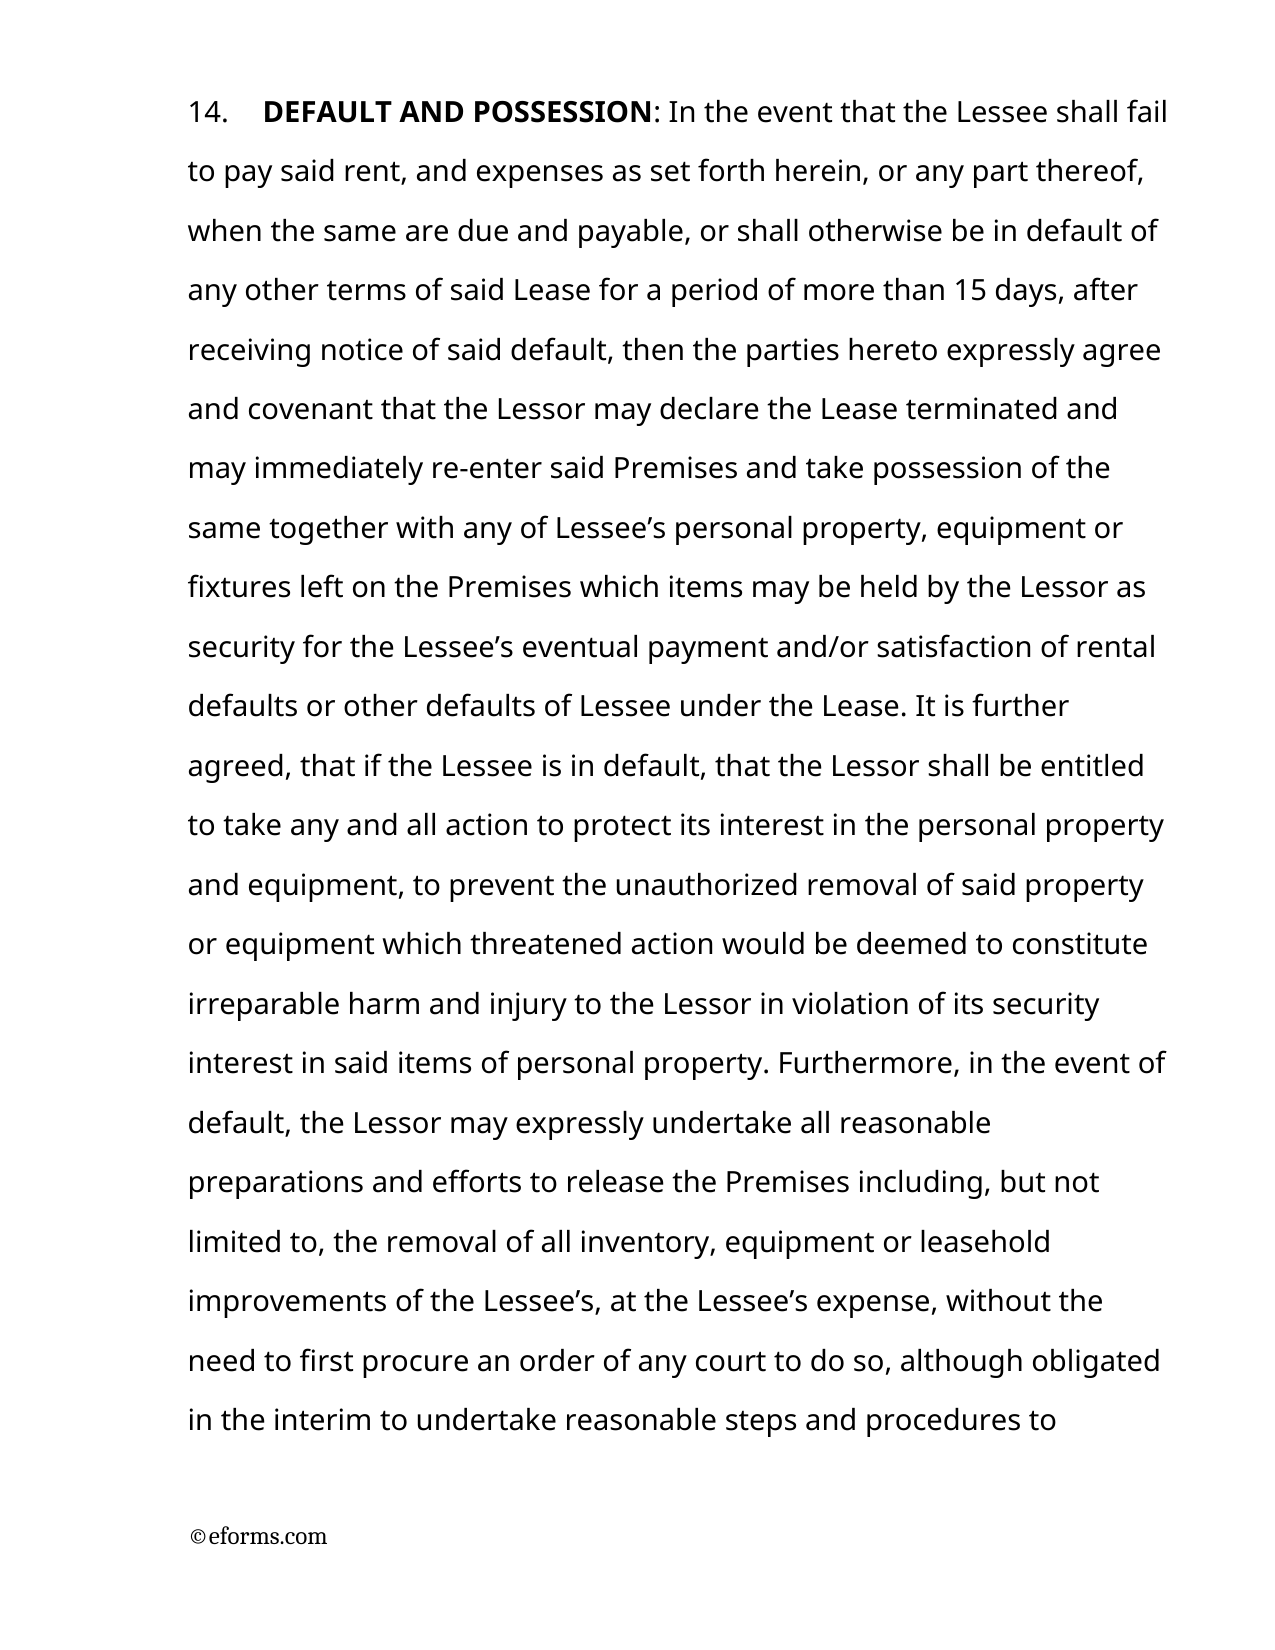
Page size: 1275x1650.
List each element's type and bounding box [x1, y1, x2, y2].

text [187, 91, 1172, 1439]
